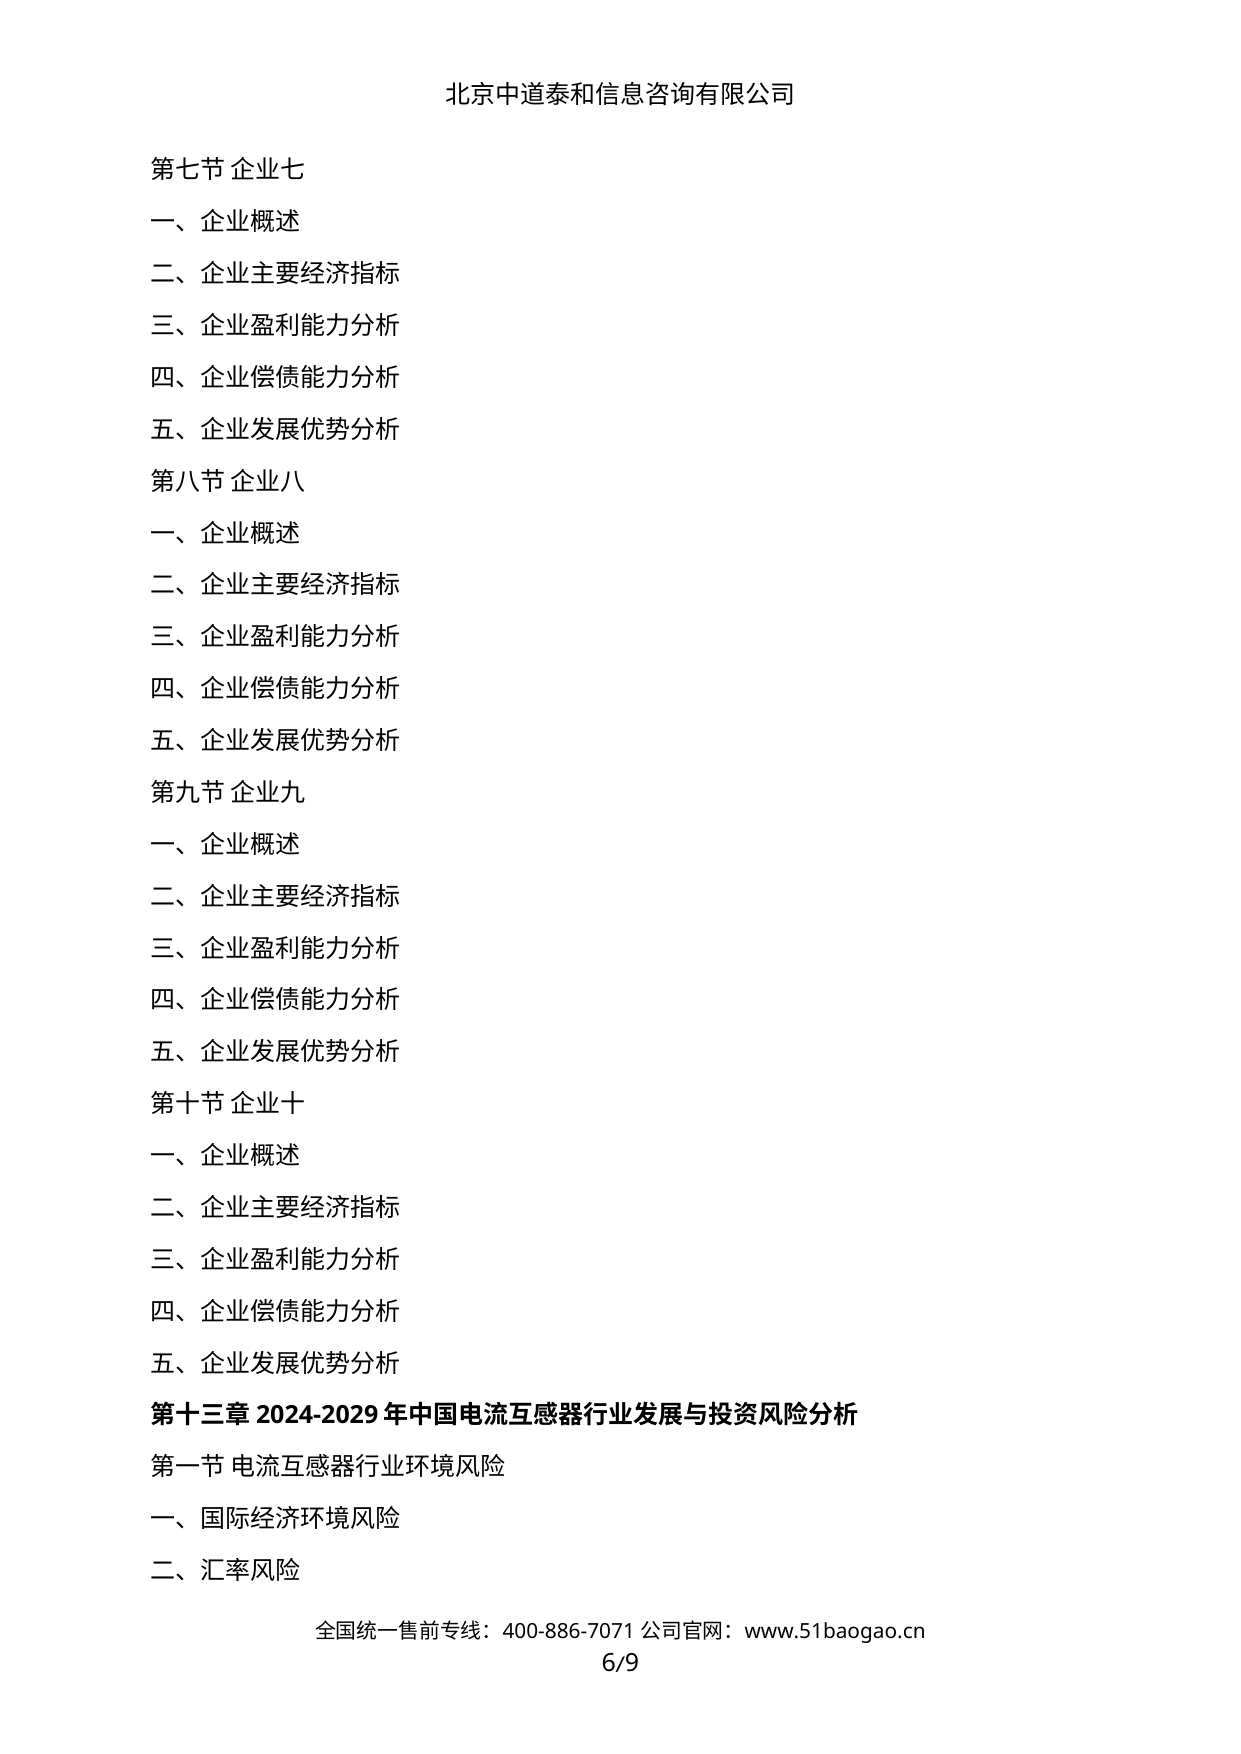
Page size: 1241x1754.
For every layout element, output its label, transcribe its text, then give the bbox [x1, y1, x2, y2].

text 五、企业发展优势分析 [150, 1032, 1090, 1068]
text 第十节 企业十 [150, 1084, 1090, 1120]
text 二、汇率风险 [150, 1551, 1090, 1587]
text 第十三章 2024-2029年中国电流互感器行业发展与投资风险分析 [150, 1395, 1090, 1431]
text 一、企业概述 [150, 1136, 1090, 1172]
text 五、企业发展优势分析 [150, 721, 1090, 757]
text 三、企业盈利能力分析 [150, 306, 1090, 342]
text 第一节 电流互感器行业环境风险 [150, 1447, 1090, 1483]
text 四、企业偿债能力分析 [150, 1291, 1090, 1327]
text 五、企业发展优势分析 [150, 1343, 1090, 1379]
text 二、企业主要经济指标 [150, 876, 1090, 912]
text 三、企业盈利能力分析 [150, 1239, 1090, 1276]
text 二、企业主要经济指标 [150, 565, 1090, 601]
text 三、企业盈利能力分析 [150, 928, 1090, 964]
text 二、企业主要经济指标 [150, 1187, 1090, 1224]
text 二、企业主要经济指标 [150, 254, 1090, 290]
text 第八节 企业八 [150, 461, 1090, 497]
text 一、企业概述 [150, 202, 1090, 238]
text 第七节 企业七 [150, 150, 1090, 186]
text 四、企业偿债能力分析 [150, 357, 1090, 394]
text 一、企业概述 [150, 513, 1090, 549]
text 四、企业偿债能力分析 [150, 669, 1090, 705]
text 一、企业概述 [150, 824, 1090, 861]
text 四、企业偿债能力分析 [150, 980, 1090, 1016]
text 三、企业盈利能力分析 [150, 617, 1090, 653]
text 第九节 企业九 [150, 772, 1090, 809]
text 五、企业发展优势分析 [150, 409, 1090, 446]
text 一、国际经济环境风险 [150, 1499, 1090, 1535]
